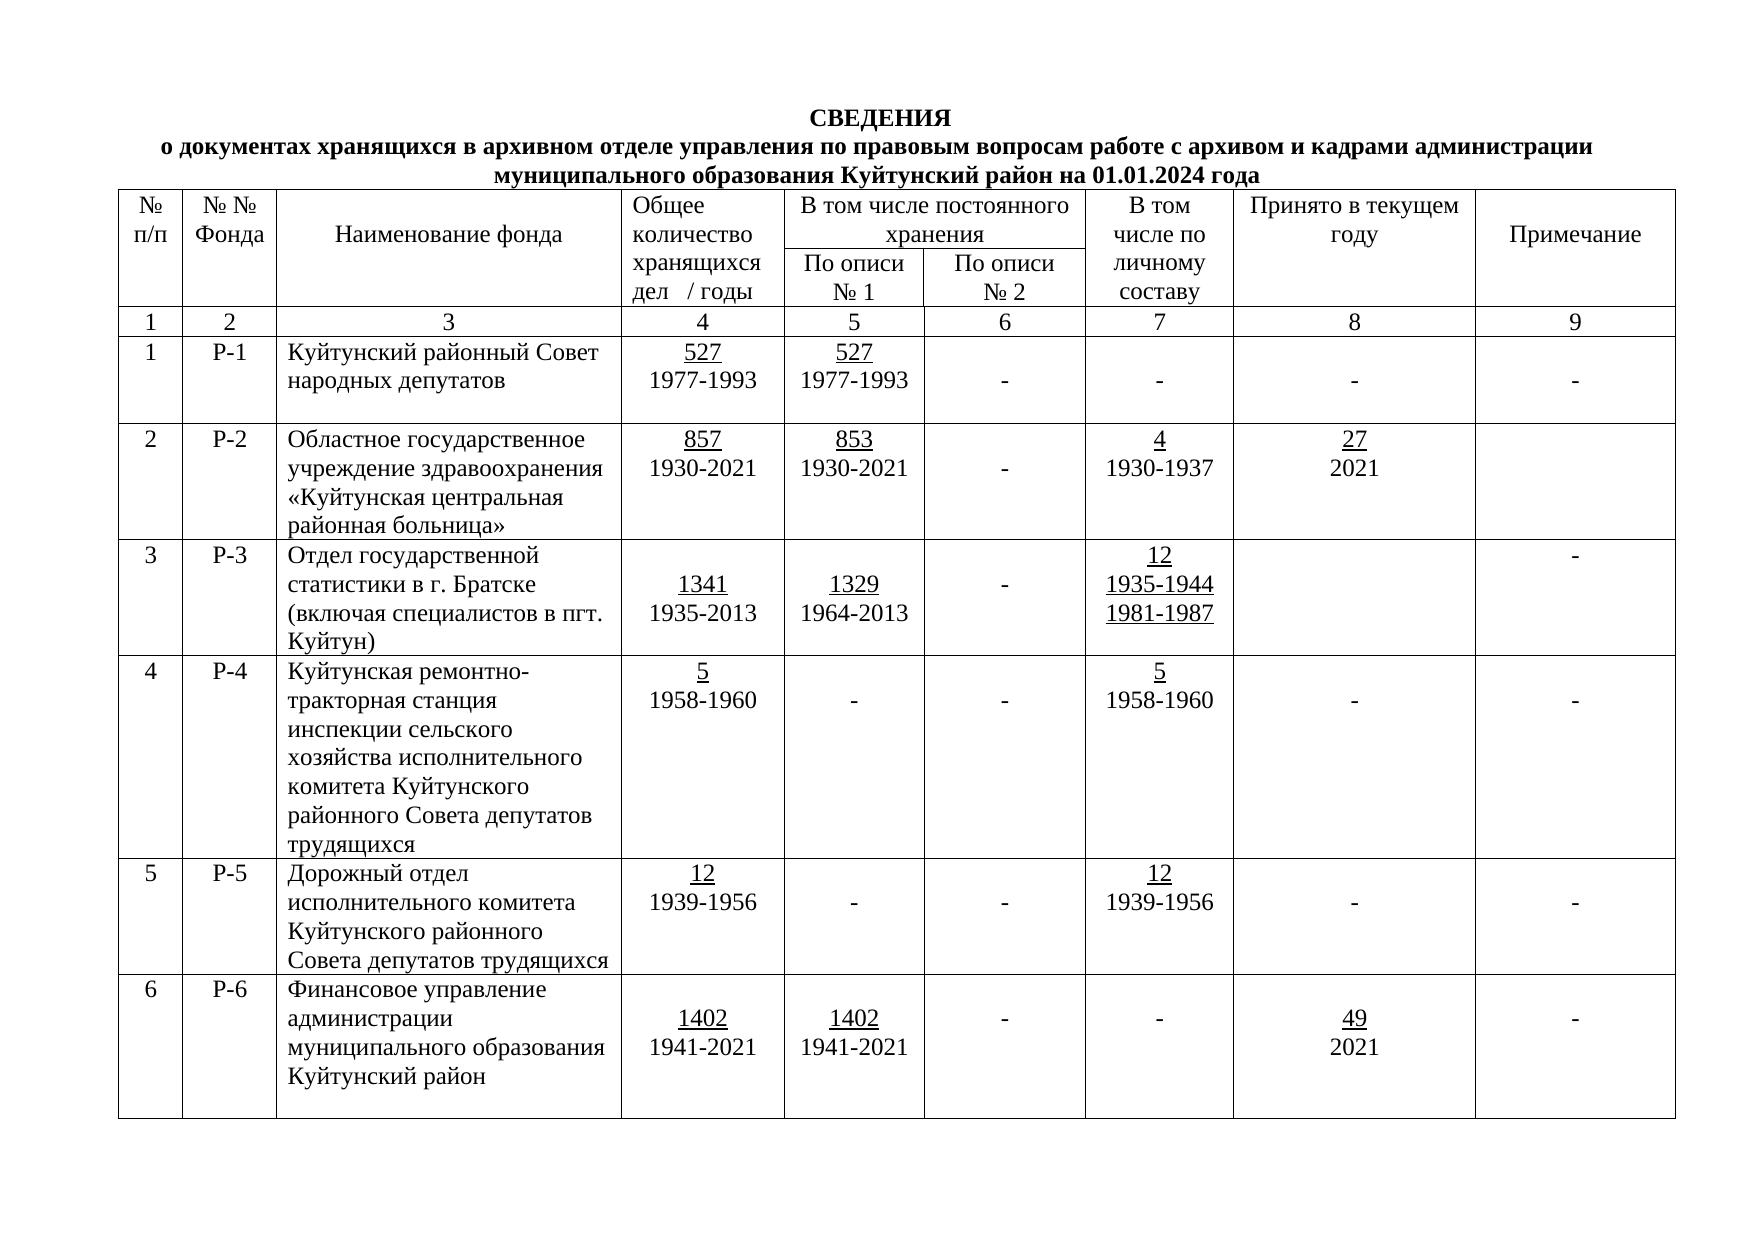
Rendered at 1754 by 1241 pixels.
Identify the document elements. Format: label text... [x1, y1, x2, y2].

table_cell 12 1939-1956 [1086, 859, 1233, 973]
table_cell - [785, 859, 924, 973]
table_cell 9 [1476, 307, 1675, 336]
table_cell По описи № 2 [924, 249, 1085, 306]
table_cell 2 [183, 307, 276, 336]
table_cell 5 [119, 859, 182, 973]
table_cell 6 [119, 975, 182, 1118]
table_cell 3 [277, 307, 621, 336]
table_cell 1 [119, 337, 182, 423]
table_cell [1476, 424, 1675, 539]
table_cell 1 [119, 307, 182, 336]
table_cell - [1086, 975, 1233, 1118]
table_header Принято в текущем году [1234, 190, 1475, 306]
table_cell 7 [1086, 307, 1233, 336]
table_cell Куйтунский районный Совет народных депутатов [277, 337, 621, 423]
table_header Наименование фонда [277, 190, 621, 306]
table_cell 4 1930-1937 [1086, 424, 1233, 539]
table_header № № Фонда [183, 190, 276, 306]
table_cell 12 1935-1944 1981-1987 [1086, 540, 1233, 655]
table_cell Куйтунская ремонтно-тракторная станция инспекции сельского хозяйства исполнительного комитета Куйтунского районного Совета депутатов трудящихся [277, 656, 621, 857]
table_cell 853 1930-2021 [785, 424, 924, 539]
table_cell 527 1977-1993 [785, 337, 924, 423]
table_cell - [1234, 656, 1475, 857]
table_cell 1341 1935-2013 [622, 540, 784, 655]
table_cell - [1086, 337, 1233, 423]
text СВЕДЕНИЯ [118, 103, 1636, 131]
table_cell - [925, 424, 1085, 539]
table_cell Финансовое управление администрации муниципального образования Куйтунский район [277, 975, 621, 1118]
table_cell Р-2 [183, 424, 276, 539]
text о документах хранящихся в архивном отделе управления по правовым вопросам работе с архивом и кадрами администрации [118, 131, 1636, 160]
text муниципального образования Куйтунский район на 01.01.2024 года [118, 160, 1636, 189]
table_cell Р-3 [183, 540, 276, 655]
table_cell Областное государственное учреждение здравоохранения «Куйтунская центральная районная больница» [277, 424, 621, 539]
table_cell 1402 1941-2021 [785, 975, 924, 1118]
table_cell - [925, 337, 1085, 423]
table_cell Р-6 [183, 975, 276, 1118]
table_cell - [1476, 656, 1675, 857]
table_cell 1329 1964-2013 [785, 540, 924, 655]
table_cell 2 [119, 424, 182, 539]
table_cell Р-4 [183, 656, 276, 857]
table_cell 6 [925, 307, 1085, 336]
table_cell - [925, 975, 1085, 1118]
table_cell 12 1939-1956 [622, 859, 784, 973]
table_cell 3 [119, 540, 182, 655]
table_cell - [1476, 975, 1675, 1118]
table_cell 527 1977-1993 [622, 337, 784, 423]
table_cell - [1476, 540, 1675, 655]
table_cell 857 1930-2021 [622, 424, 784, 539]
table_cell По описи № 1 [785, 249, 923, 306]
table_header № п/п [119, 190, 182, 306]
table_cell 4 [622, 307, 784, 336]
table_cell 8 [1234, 307, 1475, 336]
table_header В том числе по личному составу [1086, 190, 1233, 306]
table_cell Дорожный отдел исполнительного комитета Куйтунского районного Совета депутатов трудящихся [277, 859, 621, 973]
table_cell - [925, 656, 1085, 857]
table_cell - [785, 656, 924, 857]
table_cell - [925, 859, 1085, 973]
table_cell - [1234, 337, 1475, 423]
table_cell 5 [785, 307, 924, 336]
table_cell 1402 1941-2021 [622, 975, 784, 1118]
table_cell - [1476, 859, 1675, 973]
table_header В том числе постоянного хранения [785, 190, 1085, 247]
table_header Примечание [1476, 190, 1675, 306]
table_cell [1234, 540, 1475, 655]
table_cell 27 2021 [1234, 424, 1475, 539]
table_cell - [1234, 859, 1475, 973]
table_cell 5 1958-1960 [622, 656, 784, 857]
table_cell Р-5 [183, 859, 276, 973]
table_cell - [1476, 337, 1675, 423]
table_cell 5 1958-1960 [1086, 656, 1233, 857]
table_cell - [925, 540, 1085, 655]
table_cell 49 2021 [1234, 975, 1475, 1118]
table_cell Р-1 [183, 337, 276, 423]
table_header Общее количество хранящихся дел / годы [622, 190, 784, 306]
table_cell Отдел государственной статистики в г. Братске (включая специалистов в пгт. Куйтун) [277, 540, 621, 655]
table_cell 4 [119, 656, 182, 857]
